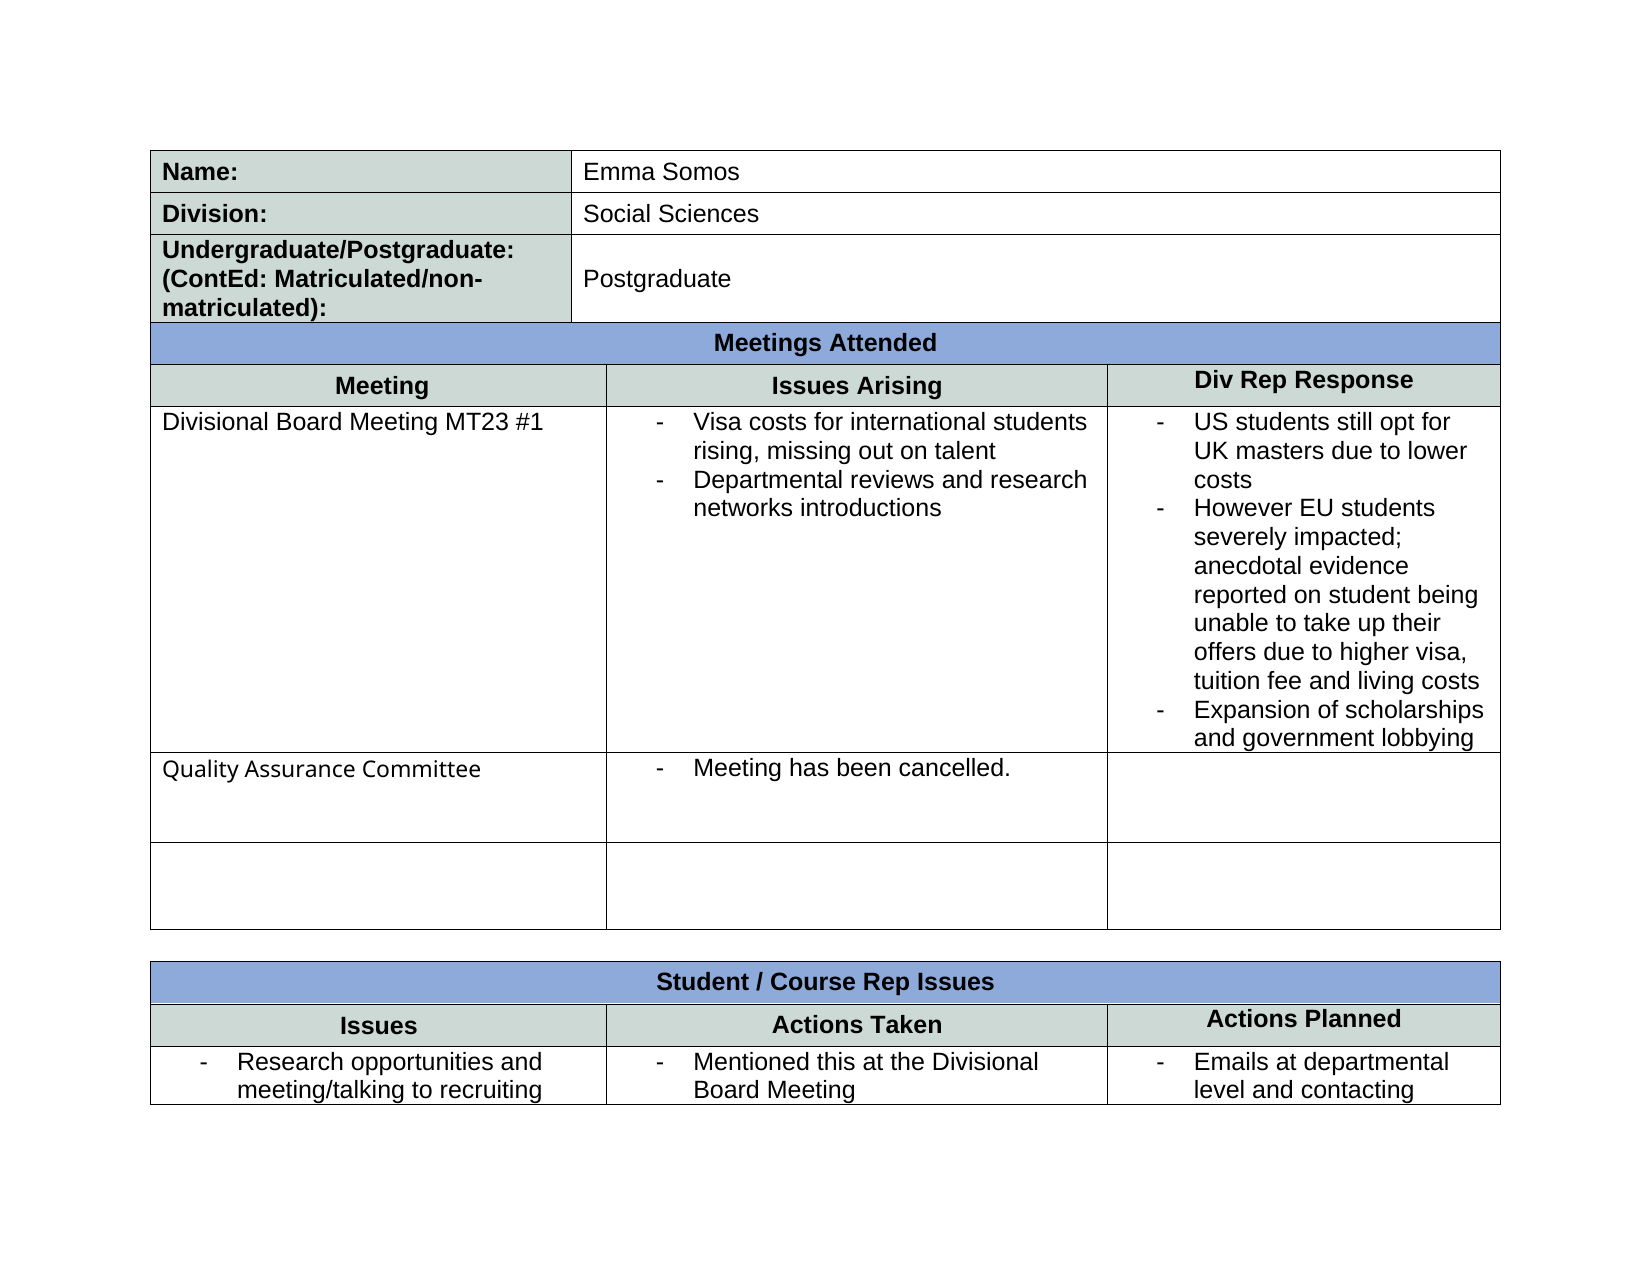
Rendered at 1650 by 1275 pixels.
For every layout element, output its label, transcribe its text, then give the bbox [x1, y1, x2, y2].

table_cell [151, 843, 606, 929]
table_header Emma Somos [572, 151, 1500, 192]
table_cell Actions Taken [607, 1005, 1107, 1046]
table_header Student / Course Rep Issues [151, 962, 1500, 1003]
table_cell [1108, 1047, 1500, 1104]
table_cell Division: [151, 193, 571, 234]
table_cell Quality Assurance Committee [151, 753, 606, 842]
table_cell Div Rep Response [1108, 365, 1500, 406]
table_cell US students still opt for UK masters due to lower costs However EU students severely impacted; anecdotal evidence reported on student being unable to take up their offers due to higher visa, tuition fee and living costs Expansion of scholarships and government lobbying [1108, 407, 1500, 752]
table_cell Meeting [151, 365, 606, 406]
table_cell Divisional Board Meeting MT23 #1 [151, 407, 606, 752]
table_cell Social Sciences [572, 193, 1500, 234]
table_cell [1108, 843, 1500, 929]
table_header Name: [151, 151, 571, 192]
table_cell Undergraduate/Postgraduate: (ContEd: Matriculated/non-matriculated): [151, 235, 571, 322]
table_cell Actions Planned [1108, 1005, 1500, 1046]
table_cell [607, 843, 1107, 929]
table_cell Issues Arising [607, 365, 1107, 406]
table_cell Visa costs for international students rising, missing out on talent Departmental reviews and research networks introductions [607, 407, 1107, 752]
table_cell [151, 1047, 606, 1104]
table_cell Postgraduate [572, 235, 1500, 322]
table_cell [607, 1047, 1107, 1104]
table_cell Meeting has been cancelled. [607, 753, 1107, 842]
table_cell [1108, 753, 1500, 842]
table_cell Issues [151, 1005, 606, 1046]
table_cell Meetings Attended [151, 323, 1500, 364]
